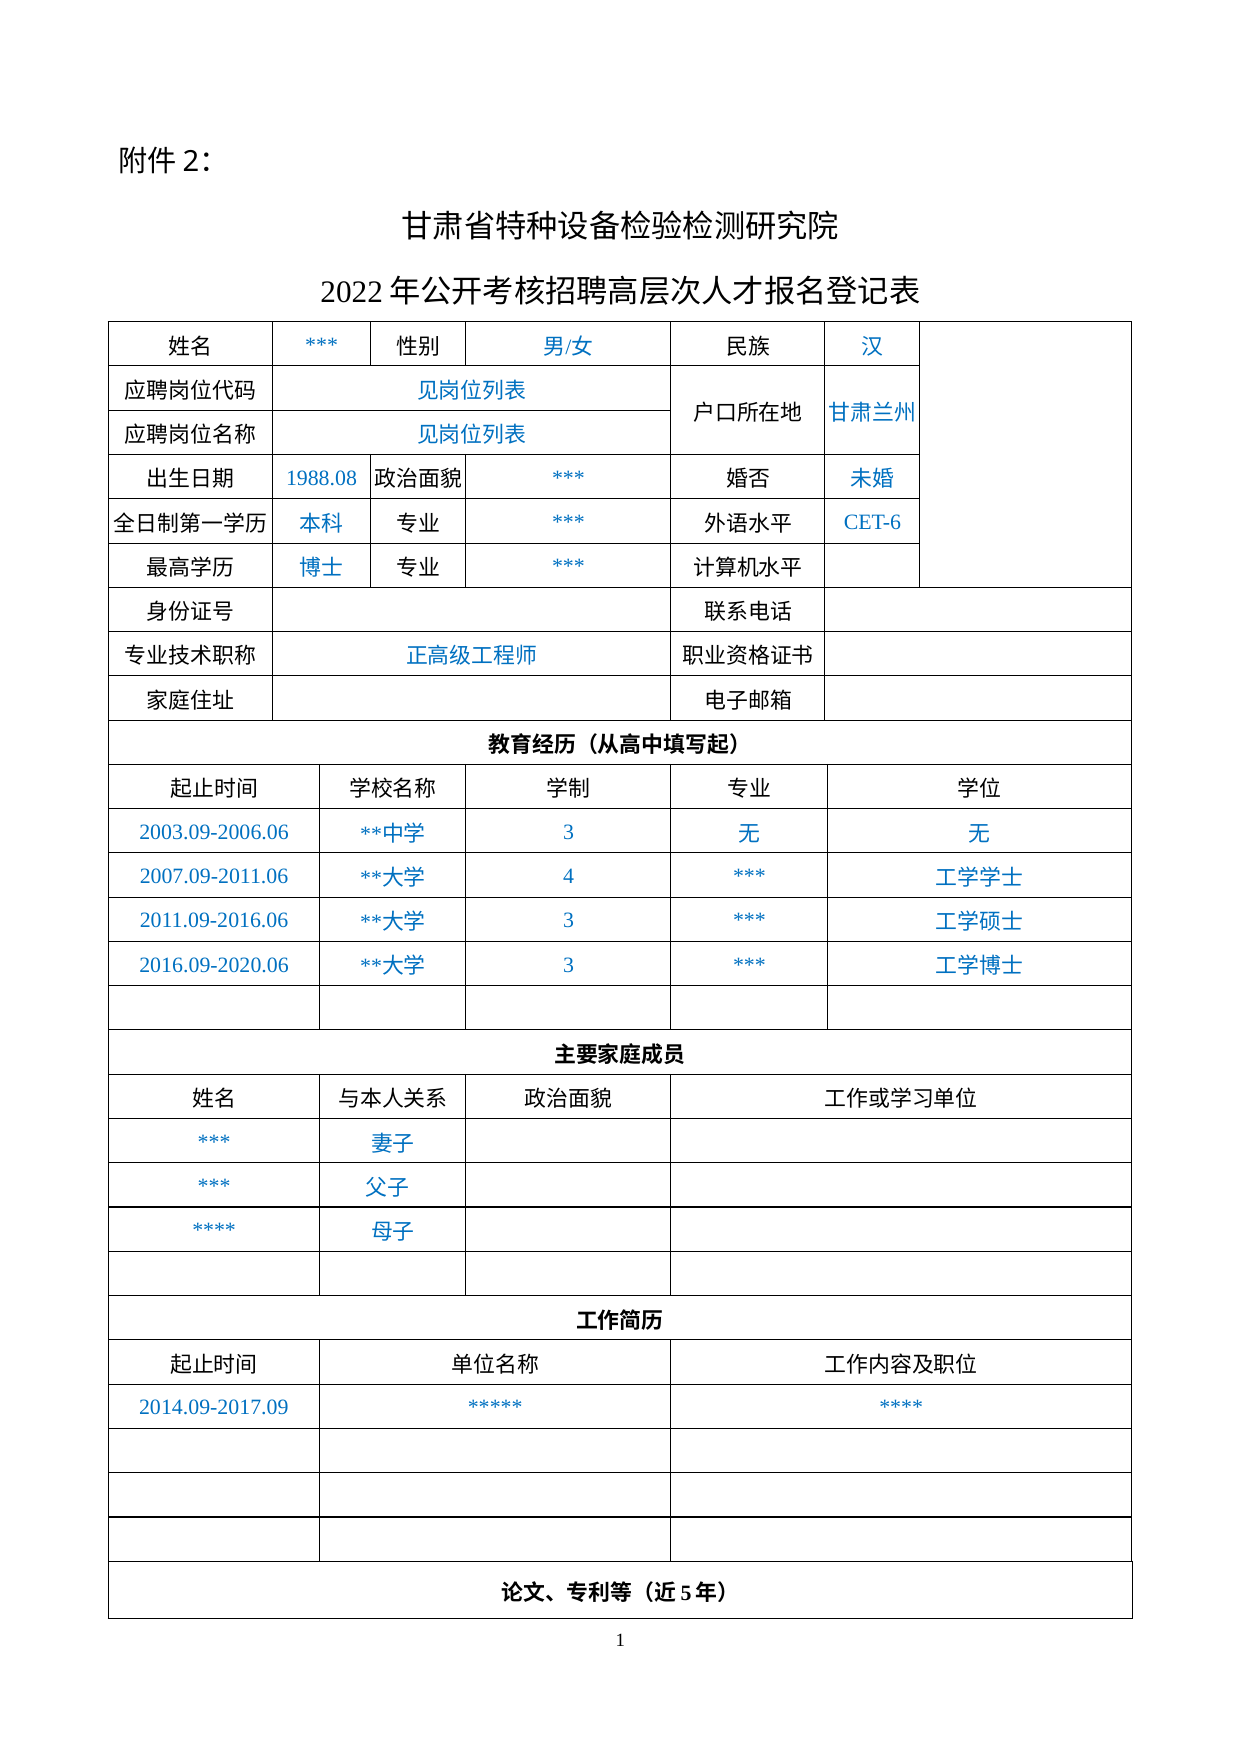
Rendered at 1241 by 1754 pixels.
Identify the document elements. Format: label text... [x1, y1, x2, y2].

table_cell 外语水平 [671, 499, 824, 542]
table_cell 政治面貌 [466, 1075, 670, 1118]
table_cell 姓名 [109, 1075, 319, 1118]
table_cell *** [466, 455, 670, 498]
table_cell 学位 [828, 765, 1131, 808]
table_cell 主要家庭成员 [109, 1030, 1131, 1074]
table_cell 工学博士 [828, 942, 1131, 985]
table_cell *** [109, 1163, 319, 1206]
table_cell 身份证号 [109, 588, 272, 631]
table_cell **** [671, 1385, 1131, 1428]
table_cell [273, 588, 670, 631]
table_cell *** [671, 898, 827, 941]
table_cell 未婚 [825, 455, 919, 498]
table_cell 工作或学习单位 [671, 1075, 1131, 1118]
table_cell 母子 [320, 1208, 465, 1251]
text 附件2： [118, 126, 1122, 191]
table_cell *** [466, 499, 670, 542]
table_cell [320, 1429, 670, 1472]
table_cell 全日制第一学历 [109, 499, 272, 542]
table_cell [320, 1252, 465, 1295]
table_cell [671, 1473, 1131, 1516]
table_cell [109, 1429, 319, 1472]
table_cell 职业资格证书 [671, 632, 824, 675]
text 2022年公开考核招聘高层次人才报名登记表 [118, 256, 1122, 321]
table_cell 2007.09-2011.06 [109, 853, 319, 897]
table_header [920, 322, 1131, 587]
table_cell 2014.09-2017.09 [109, 1385, 319, 1428]
table_cell 工学学士 [828, 853, 1131, 897]
table_cell 工学硕士 [828, 898, 1131, 941]
table_cell 3 [466, 809, 670, 852]
table_header 姓名 [109, 322, 272, 365]
table_cell [466, 1163, 670, 1206]
table_cell **大学 [320, 853, 465, 897]
table_cell 出生日期 [109, 455, 272, 498]
table_cell 见岗位列表 [273, 366, 670, 409]
table_header 汉 [825, 322, 919, 365]
table_cell 无 [671, 809, 827, 852]
table_cell [109, 1473, 319, 1516]
table_cell 计算机水平 [671, 544, 824, 587]
table_cell 专业 [671, 765, 827, 808]
table_cell [825, 588, 1131, 631]
table_cell 专业技术职称 [109, 632, 272, 675]
table_cell 论文、专利等（近5年） [109, 1562, 1132, 1617]
table_cell ***** [320, 1385, 670, 1428]
table_cell [671, 1252, 1131, 1295]
table_cell [466, 1208, 670, 1251]
table_cell **大学 [320, 942, 465, 985]
table_cell [671, 1429, 1131, 1472]
table_cell *** [109, 1119, 319, 1162]
table_cell [109, 1518, 319, 1561]
table_cell 见岗位列表 [273, 411, 670, 454]
table_header *** [273, 322, 370, 365]
table_cell 专业 [371, 544, 465, 587]
table_cell 单位名称 [320, 1340, 670, 1383]
table_cell 甘肃兰州 [825, 366, 919, 454]
table_cell *** [466, 544, 670, 587]
text 甘肃省特种设备检验检测研究院 [118, 191, 1122, 256]
table_cell 2016.09-2020.06 [109, 942, 319, 985]
table_cell [466, 986, 670, 1029]
table_cell [109, 1252, 319, 1295]
table_cell [109, 986, 319, 1029]
table_cell [466, 1119, 670, 1162]
table_cell CET-6 [825, 499, 919, 542]
table_cell 2011.09-2016.06 [109, 898, 319, 941]
table_header 男/女 [466, 322, 670, 365]
table_cell [671, 1119, 1131, 1162]
table_cell [320, 1473, 670, 1516]
table_cell 起止时间 [109, 1340, 319, 1383]
table_cell 妻子 [320, 1119, 465, 1162]
table_cell 1988.08 [273, 455, 370, 498]
table_cell 工作简历 [109, 1296, 1131, 1339]
table_cell 与本人关系 [320, 1075, 465, 1118]
table_cell [825, 632, 1131, 675]
table_header 民族 [671, 322, 824, 365]
table_cell 博士 [273, 544, 370, 587]
table_cell **大学 [320, 898, 465, 941]
table_cell [671, 1208, 1131, 1251]
table_cell [825, 676, 1131, 719]
table_cell **** [109, 1208, 319, 1251]
table_cell 应聘岗位代码 [109, 366, 272, 409]
table_cell [320, 986, 465, 1029]
table_cell 学制 [466, 765, 670, 808]
table_cell *** [671, 853, 827, 897]
table_cell [671, 1163, 1131, 1206]
table_cell 学校名称 [320, 765, 465, 808]
table_cell 3 [466, 942, 670, 985]
table_cell 4 [466, 853, 670, 897]
table_cell *** [671, 942, 827, 985]
table_cell 应聘岗位名称 [109, 411, 272, 454]
table_cell 联系电话 [671, 588, 824, 631]
table_cell [320, 1518, 670, 1561]
table_cell 专业 [371, 499, 465, 542]
table_cell 2003.09-2006.06 [109, 809, 319, 852]
table_cell 最高学历 [109, 544, 272, 587]
table_cell [671, 1518, 1131, 1561]
table_cell 政治面貌 [371, 455, 465, 498]
table_cell 3 [466, 898, 670, 941]
table_header 性别 [371, 322, 465, 365]
table_cell 婚否 [671, 455, 824, 498]
table_cell 无 [828, 809, 1131, 852]
table_cell 起止时间 [109, 765, 319, 808]
table_cell [828, 986, 1131, 1029]
table_cell 工作内容及职位 [671, 1340, 1131, 1383]
table_cell [825, 544, 919, 587]
table_cell 教育经历（从高中填写起） [109, 721, 1131, 764]
table_cell 户口所在地 [671, 366, 824, 454]
table_cell 家庭住址 [109, 676, 272, 719]
table_cell [466, 1252, 670, 1295]
table_cell 正高级工程师 [273, 632, 670, 675]
table_cell 本科 [273, 499, 370, 542]
table_cell [273, 676, 670, 719]
table_cell **中学 [320, 809, 465, 852]
table_cell 电子邮箱 [671, 676, 824, 719]
table_cell [671, 986, 827, 1029]
table_cell 父子 [320, 1163, 465, 1206]
